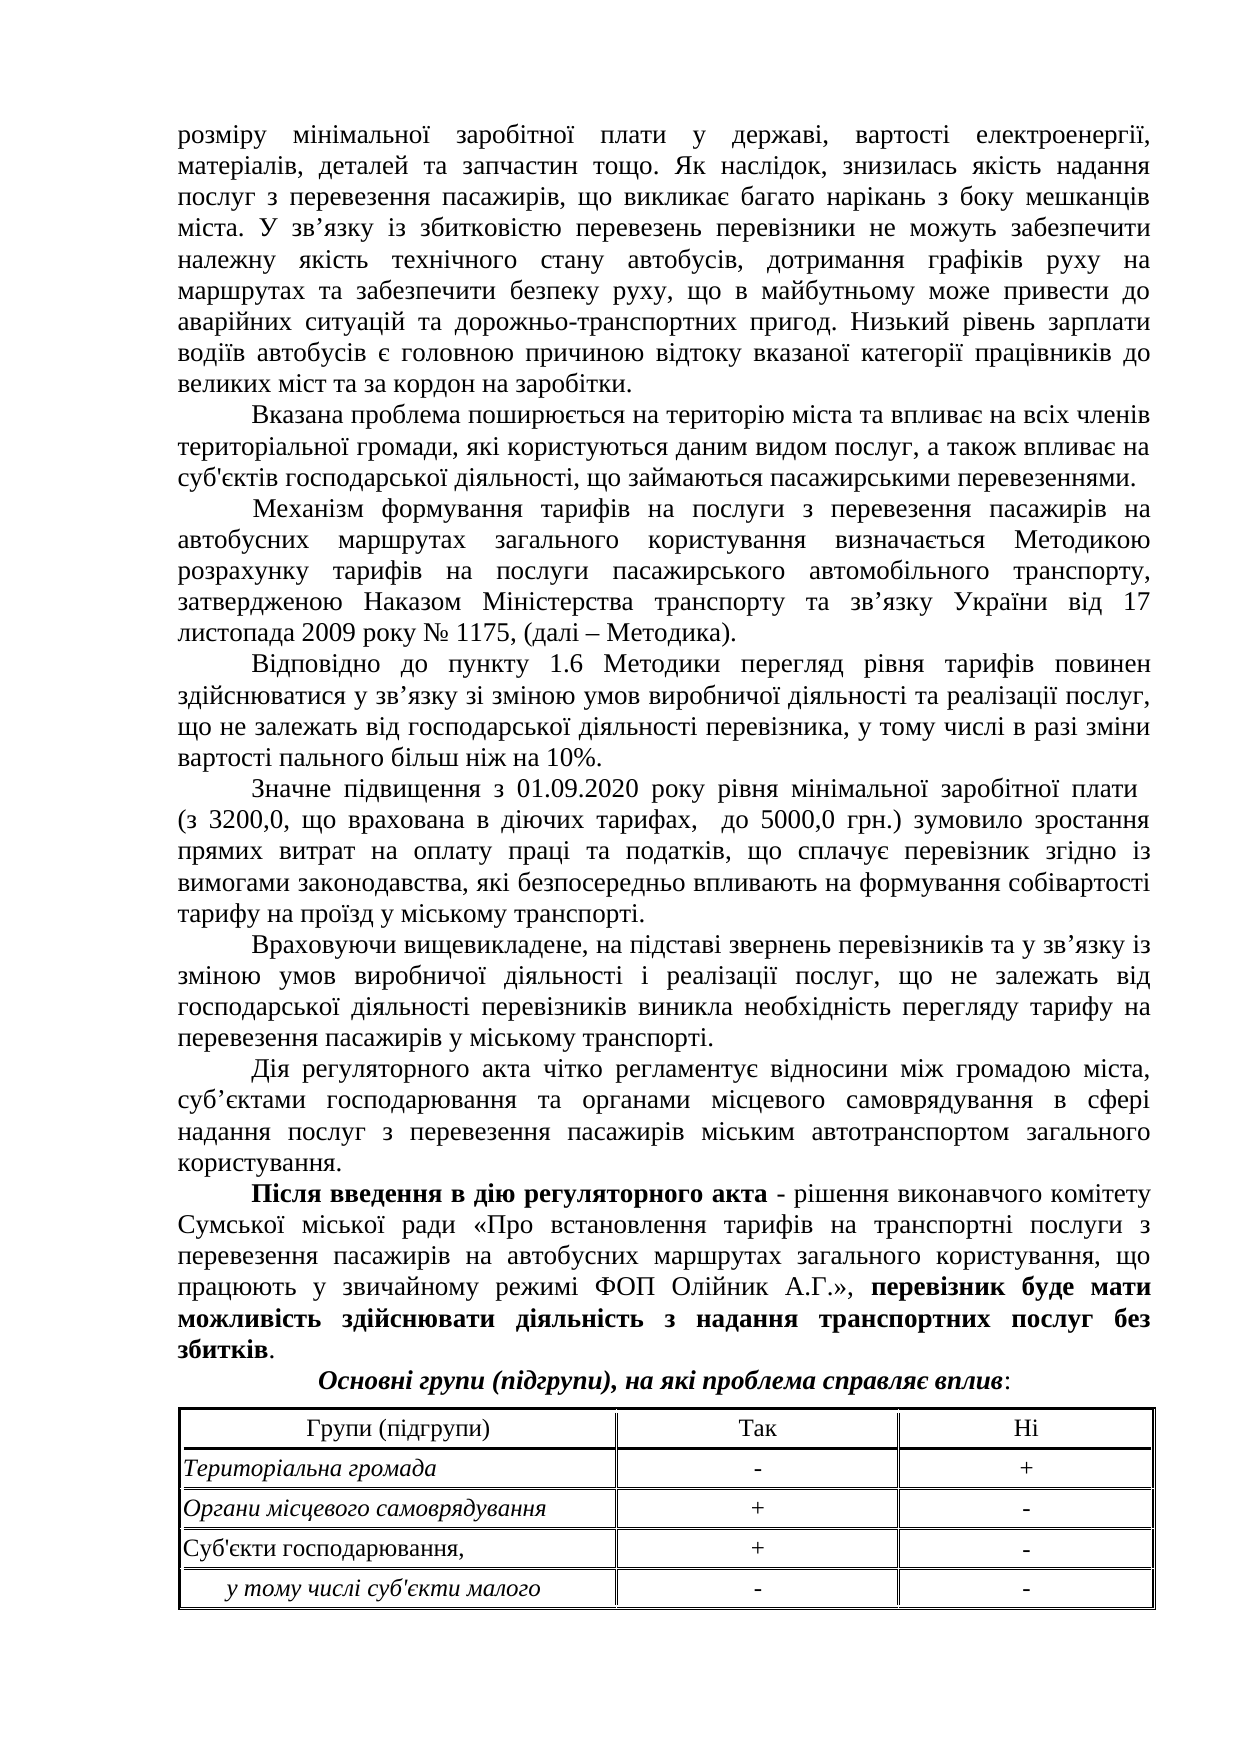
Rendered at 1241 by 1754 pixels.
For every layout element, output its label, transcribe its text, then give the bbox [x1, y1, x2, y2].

text Значне підвищення з 01.09.2020 року рівня мінімальної заробітної плати (з 3200,0, що врахована в діючих тарифах, до 5000,0 грн.) зумовило зростання прямих витрат на оплату праці та податків, що сплачує перевізник згідно із вимогами законодавства, які безпосередньо впливають на формування собівартості тарифу на проїзд у міському транспорті. [177, 772, 1152, 928]
table_cell - [899, 1527, 1154, 1567]
table_cell Територіальна громада [181, 1447, 615, 1487]
text Враховуючи вищевикладене, на підставі звернень перевізників та у зв’язку із зміною умов виробничої діяльності і реалізації послуг, що не залежать від господарської діяльності перевізників виникла необхідність перегляду тарифу на перевезення пасажирів у міському транспорті. [177, 928, 1152, 1052]
table_cell - [899, 1487, 1154, 1527]
table_cell - [618, 1450, 897, 1487]
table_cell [180, 1567, 617, 1607]
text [177, 118, 1152, 398]
text Відповідно до пункту 1.6 Методики перегляд рівня тарифів повинен здійснюватися у зв’язку зі зміною умов виробничої діяльності та реалізації послуг, що не залежать від господарської діяльності перевізника, у тому числі в разі зміни вартості пального більш ніж на 10%. [177, 648, 1152, 772]
table_cell Суб'єкти господарювання, [180, 1527, 617, 1567]
text Основні групи (підгрупи), на які проблема справляє вплив: [177, 1364, 1152, 1395]
table_header Групи (підгрупи) [181, 1410, 617, 1447]
table_cell - [899, 1567, 1154, 1607]
table_cell + [900, 1447, 1152, 1487]
text Дія регуляторного акта чітко регламентує відносини між громадою міста, суб’єктами господарювання та органами місцевого самоврядування в сфері надання послуг з перевезення пасажирів міським автотранспортом загального користування. [177, 1052, 1152, 1177]
table_cell + [618, 1530, 897, 1567]
text Вказана проблема поширюється на територію міста та впливає на всіх членів територіальної громади, які користуються даним видом послуг, а також впливає на суб'єктів господарської діяльності, що займаються пасажирськими перевезеннями. [177, 398, 1152, 492]
table_header Так [617, 1410, 898, 1447]
text Механізм формування тарифів на послуги з перевезення пасажирів на автобусних маршрутах загального користування визначається Методикою розрахунку тарифів на послуги пасажирського автомобільного транспорту, затвердженою Наказом Міністерства транспорту та зв’язку України від 17 листопада 2009 року № 1175, (далі – Методика). [177, 492, 1152, 648]
text Після введення в дію регуляторного акта - рішення виконавчого комітету Сумської міської ради «Про встановлення тарифів на транспортні послуги з перевезення пасажирів на автобусних маршрутах загального користування, що працюють у звичайному режимі ФОП Олійник А.Г.», перевізник буде мати можливість здійснювати діяльність з надання транспортних послуг без збитків. [177, 1177, 1152, 1364]
table_cell - [617, 1570, 898, 1607]
table_header Ні [899, 1410, 1152, 1447]
table_cell + [618, 1490, 897, 1527]
table_cell Органи місцевого самоврядування [180, 1487, 617, 1527]
